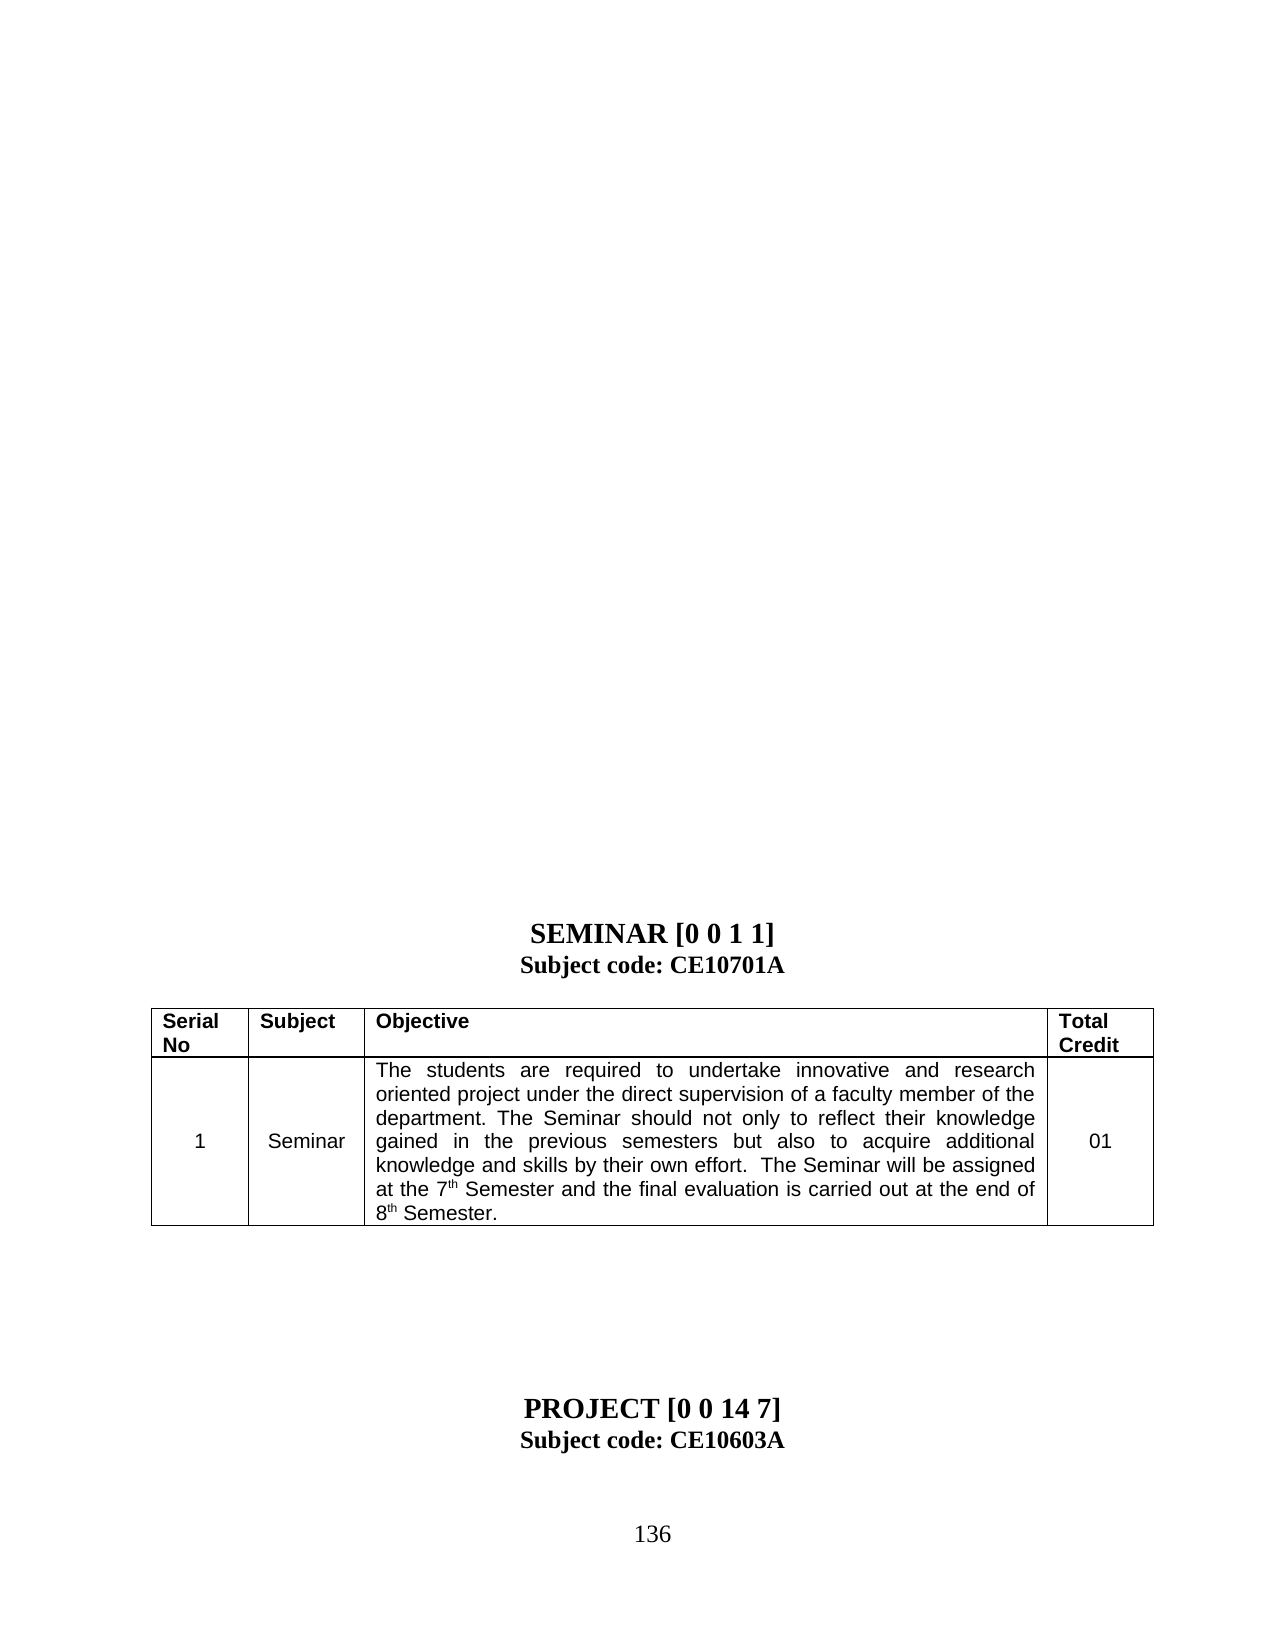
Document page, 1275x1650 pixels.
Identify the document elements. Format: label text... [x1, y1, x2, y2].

text SEMINAR [0 0 1 1] [162, 916, 1142, 950]
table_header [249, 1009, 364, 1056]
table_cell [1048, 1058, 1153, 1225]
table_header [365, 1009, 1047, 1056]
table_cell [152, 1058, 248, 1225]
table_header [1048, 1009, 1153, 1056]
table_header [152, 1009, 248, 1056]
text PROJECT [0 0 14 7] [162, 1391, 1142, 1425]
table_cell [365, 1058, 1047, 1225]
text Subject code: CE10603A [162, 1425, 1142, 1453]
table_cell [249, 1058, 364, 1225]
text Subject code: CE10701A [162, 950, 1142, 979]
